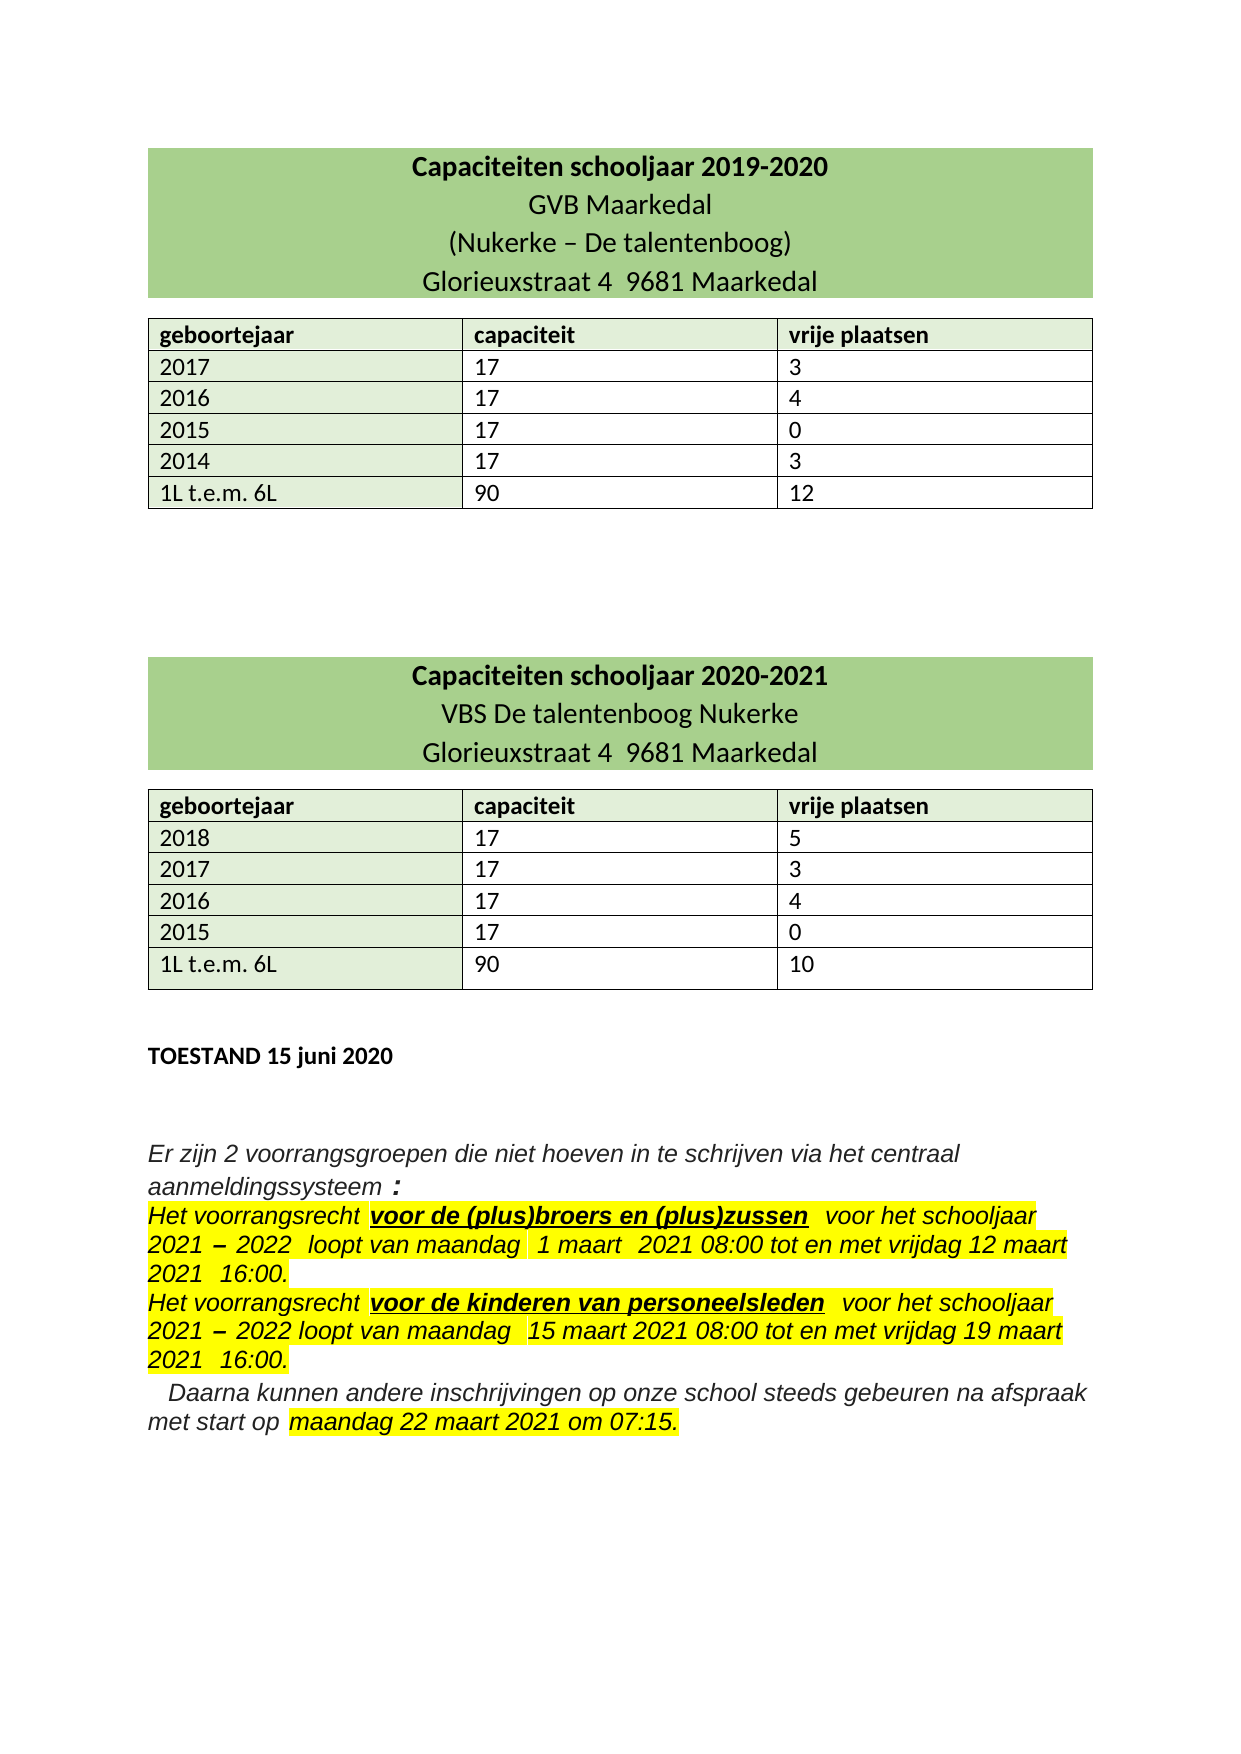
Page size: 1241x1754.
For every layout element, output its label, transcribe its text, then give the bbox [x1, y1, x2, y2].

table_cell 17 [463, 382, 777, 413]
text Het voorrangsrecht voor de kinderen van personeelsleden voor het schooljaar 2021 – 2022 loopt van maandag 15 maart 2021 08:00 tot en met vrijdag 19 maart 2021 16:00. [289, 1288, 1093, 1374]
table_cell 2015 [149, 414, 462, 444]
table_header geboortejaar [149, 319, 462, 349]
table_cell 4 [778, 382, 1092, 413]
text Capaciteiten schooljaar 2019-2020 GVB Maarkedal (Nukerke – De talentenboog) Glorieuxstraat 4 9681 Maarkedal [148, 148, 1093, 298]
table_cell 12 [778, 477, 1092, 507]
table_header geboortejaar [149, 790, 462, 821]
table_cell 2018 [149, 822, 462, 852]
text TOESTAND 15 juni 2020 [148, 1040, 1093, 1070]
table_cell 2016 [149, 382, 462, 413]
table_header vrije plaatsen [778, 319, 1092, 349]
table_cell 2015 [149, 916, 462, 947]
table_cell 17 [463, 822, 777, 852]
table_cell 0 [778, 414, 1092, 444]
table_cell 17 [463, 414, 777, 444]
table_cell 3 [778, 853, 1092, 884]
table_cell 17 [463, 853, 777, 884]
table_header vrije plaatsen [778, 790, 1092, 821]
table_cell 1L t.e.m. 6L [149, 477, 462, 507]
text Daarna kunnen andere inschrijvingen op onze school steeds gebeuren na afspraak met start op maandag 22 maart 2021 om 07:15. [148, 1374, 1093, 1436]
table_cell 2014 [149, 445, 462, 476]
table_cell 17 [463, 351, 777, 381]
table_header capaciteit [463, 319, 777, 349]
text Er zijn 2 voorrangsgroepen die niet hoeven in te schrijven via het centraal aanmeldingssysteem : [148, 1139, 1093, 1201]
table_cell 2017 [149, 853, 462, 884]
table_cell 3 [778, 351, 1092, 381]
table_cell 5 [778, 822, 1092, 852]
table_cell 17 [463, 916, 777, 947]
table_cell 90 [463, 948, 777, 989]
table_cell 4 [778, 885, 1092, 915]
table_cell 1L t.e.m. 6L [149, 948, 462, 989]
table_cell 17 [463, 885, 777, 915]
table_cell 3 [778, 445, 1092, 476]
text Het voorrangsrecht voor de (plus)broers en (plus)zussen voor het schooljaar 2021 – 2022 loopt van maandag 1 maart 2021 08:00 tot en met vrijdag 12 maart 2021 16:00. [289, 1201, 1093, 1288]
table_cell 2016 [149, 885, 462, 915]
table_cell 90 [463, 477, 777, 507]
table_cell 0 [778, 916, 1092, 947]
table_header capaciteit [463, 790, 777, 821]
table_cell 10 [778, 948, 1092, 989]
text Capaciteiten schooljaar 2020-2021 VBS De talentenboog Nukerke Glorieuxstraat 4 9681 Maarkedal [148, 657, 1093, 770]
table_cell 17 [463, 445, 777, 476]
table_cell 2017 [149, 351, 462, 381]
